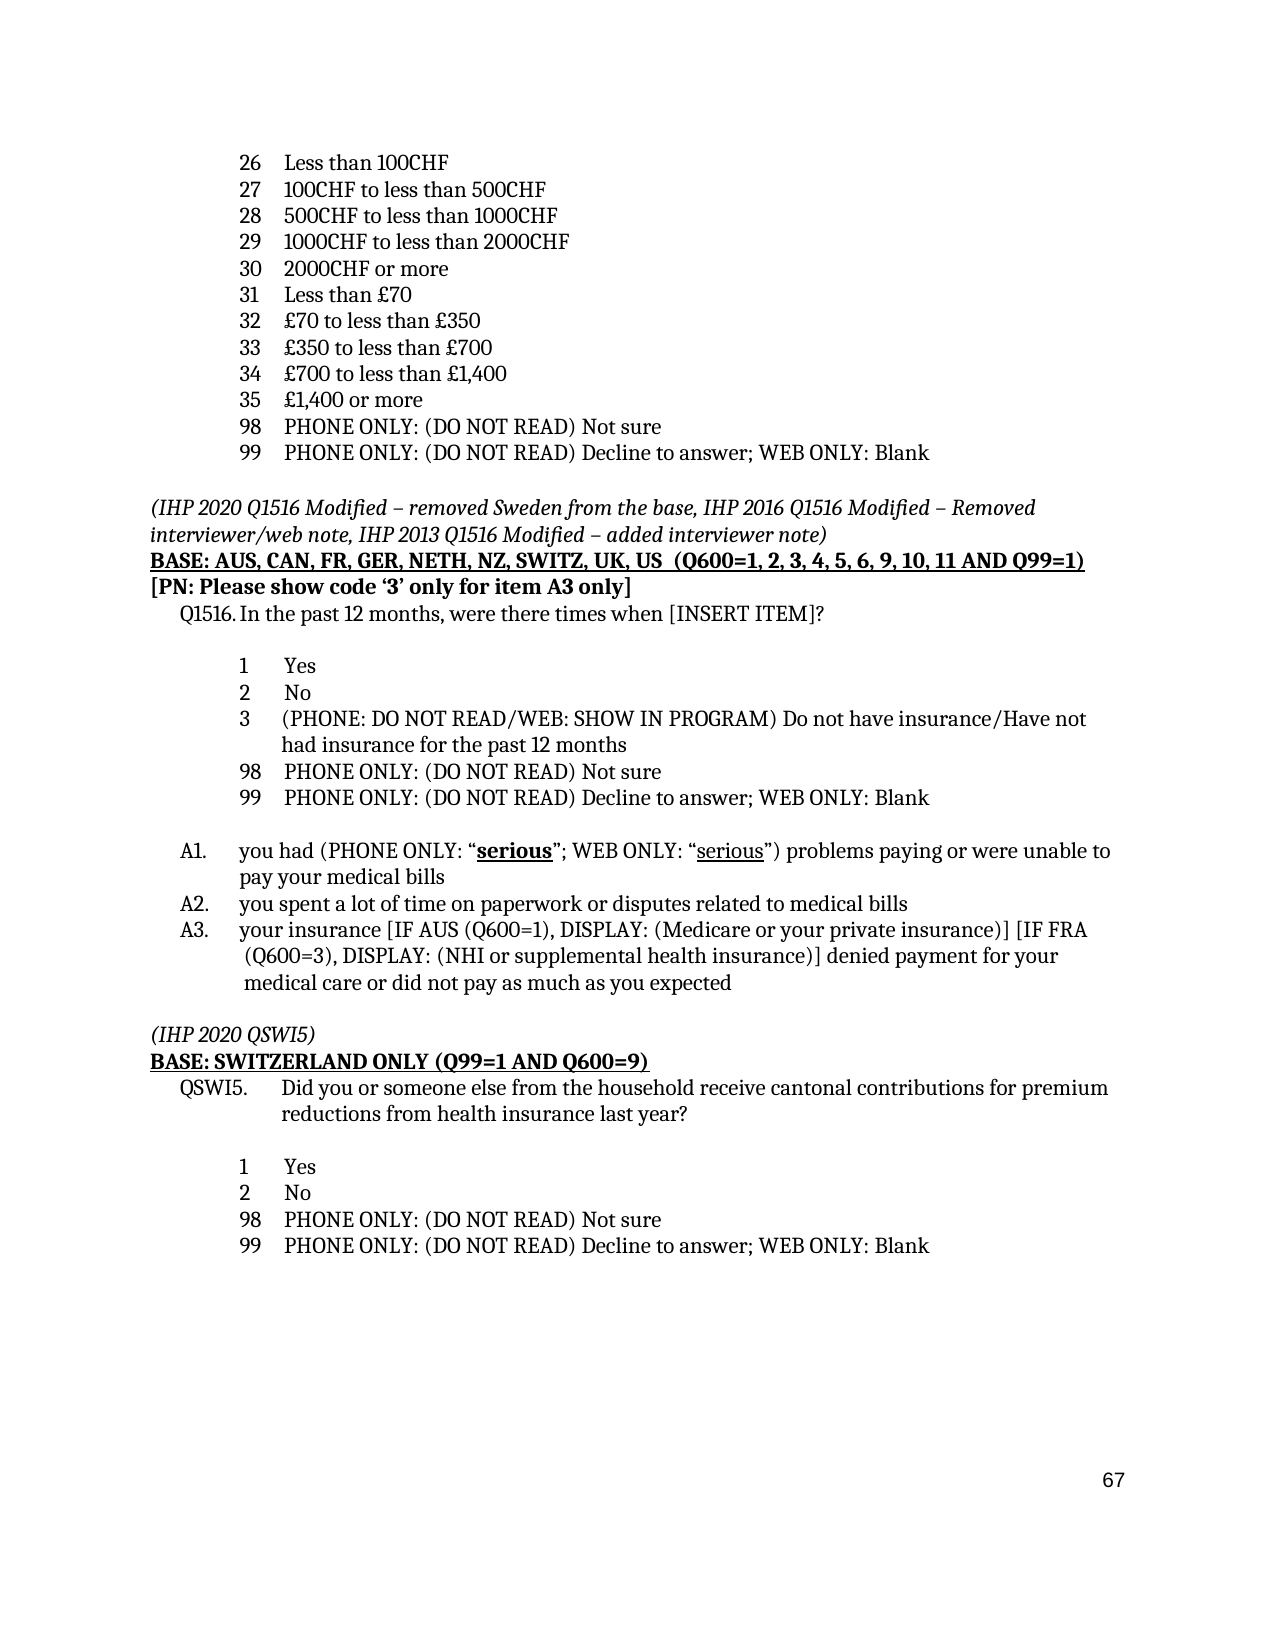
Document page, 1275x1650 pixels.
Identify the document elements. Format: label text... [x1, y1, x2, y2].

text A1. you had (PHONE ONLY: “serious”; WEB ONLY: “serious”) problems paying or were unable to pay your medical bills [150, 838, 1125, 890]
text 35 £1,400 or more [150, 387, 1125, 413]
text 28 500CHF to less than 1000CHF [150, 203, 1125, 229]
text 99 PHONE ONLY: (DO NOT READ) Decline to answer; WEB ONLY: Blank [150, 440, 1125, 466]
text Q1516. In the past 12 months, were there times when [INSERT ITEM]? [150, 600, 1125, 627]
text QSWI5. Did you or someone else from the household receive cantonal contributions for premium reductions from health insurance last year? [150, 1075, 1125, 1127]
text 1 Yes [150, 653, 1125, 679]
text BASE: (Q99=1) [150, 548, 1125, 574]
text 31 Less than £70 [150, 282, 1125, 308]
text 1 Yes [150, 1154, 1125, 1180]
text 2 No [150, 1180, 1125, 1207]
text 98 PHONE ONLY: (DO NOT READ) Not sure [150, 758, 1125, 785]
text 2 No [150, 679, 1125, 706]
text A2. you spent a lot of time on paperwork or disputes related to medical bills [150, 890, 1125, 917]
text 26 Less than 100CHF [150, 150, 1125, 176]
text 99 PHONE ONLY: (DO NOT READ) Decline to answer; WEB ONLY: Blank [150, 1233, 1125, 1259]
text 34 £700 to less than £1,400 [150, 361, 1125, 387]
text 32 £70 to less than £350 [150, 308, 1125, 334]
text 27 100CHF to less than 500CHF [150, 176, 1125, 203]
text 29 1000CHF to less than 2000CHF [150, 229, 1125, 255]
text 30 2000CHF or more [150, 255, 1125, 282]
text 98 PHONE ONLY: (DO NOT READ) Not sure [150, 1207, 1125, 1233]
text A3. your insurance [IF AUS (Q600=1), DISPLAY: (Medicare or your private insurance)] [IF FRA (Q600=3), DISPLAY: (NHI or supplemental health insurance)] denied payment for your medical care or did not pay as much as you expected [150, 917, 1125, 996]
text 99 PHONE ONLY: (DO NOT READ) Decline to answer; WEB ONLY: Blank [150, 785, 1125, 811]
text [PN: Please show code ‘3’ only for item A3 only] [150, 574, 1125, 600]
text (IHP 2020 QSWI5) [150, 1022, 1125, 1048]
text (IHP 2020 Q1516 Modified – removed Sweden from the base, IHP 2016 Q1516 Modified – Removed interviewer/web note, IHP 2013 Q1516 Modified – added interviewer note) [150, 495, 1125, 548]
text 33 £350 to less than £700 [150, 334, 1125, 361]
text BASE: SWITZERLAND ONLY (Q99=1 AND Q600=9) [150, 1048, 1125, 1075]
text 3 (PHONE: DO NOT READ/WEB: SHOW IN PROGRAM) Do not have insurance/Have not had insurance for the past 12 months [150, 706, 1125, 758]
text 98 PHONE ONLY: (DO NOT READ) Not sure [150, 413, 1125, 440]
